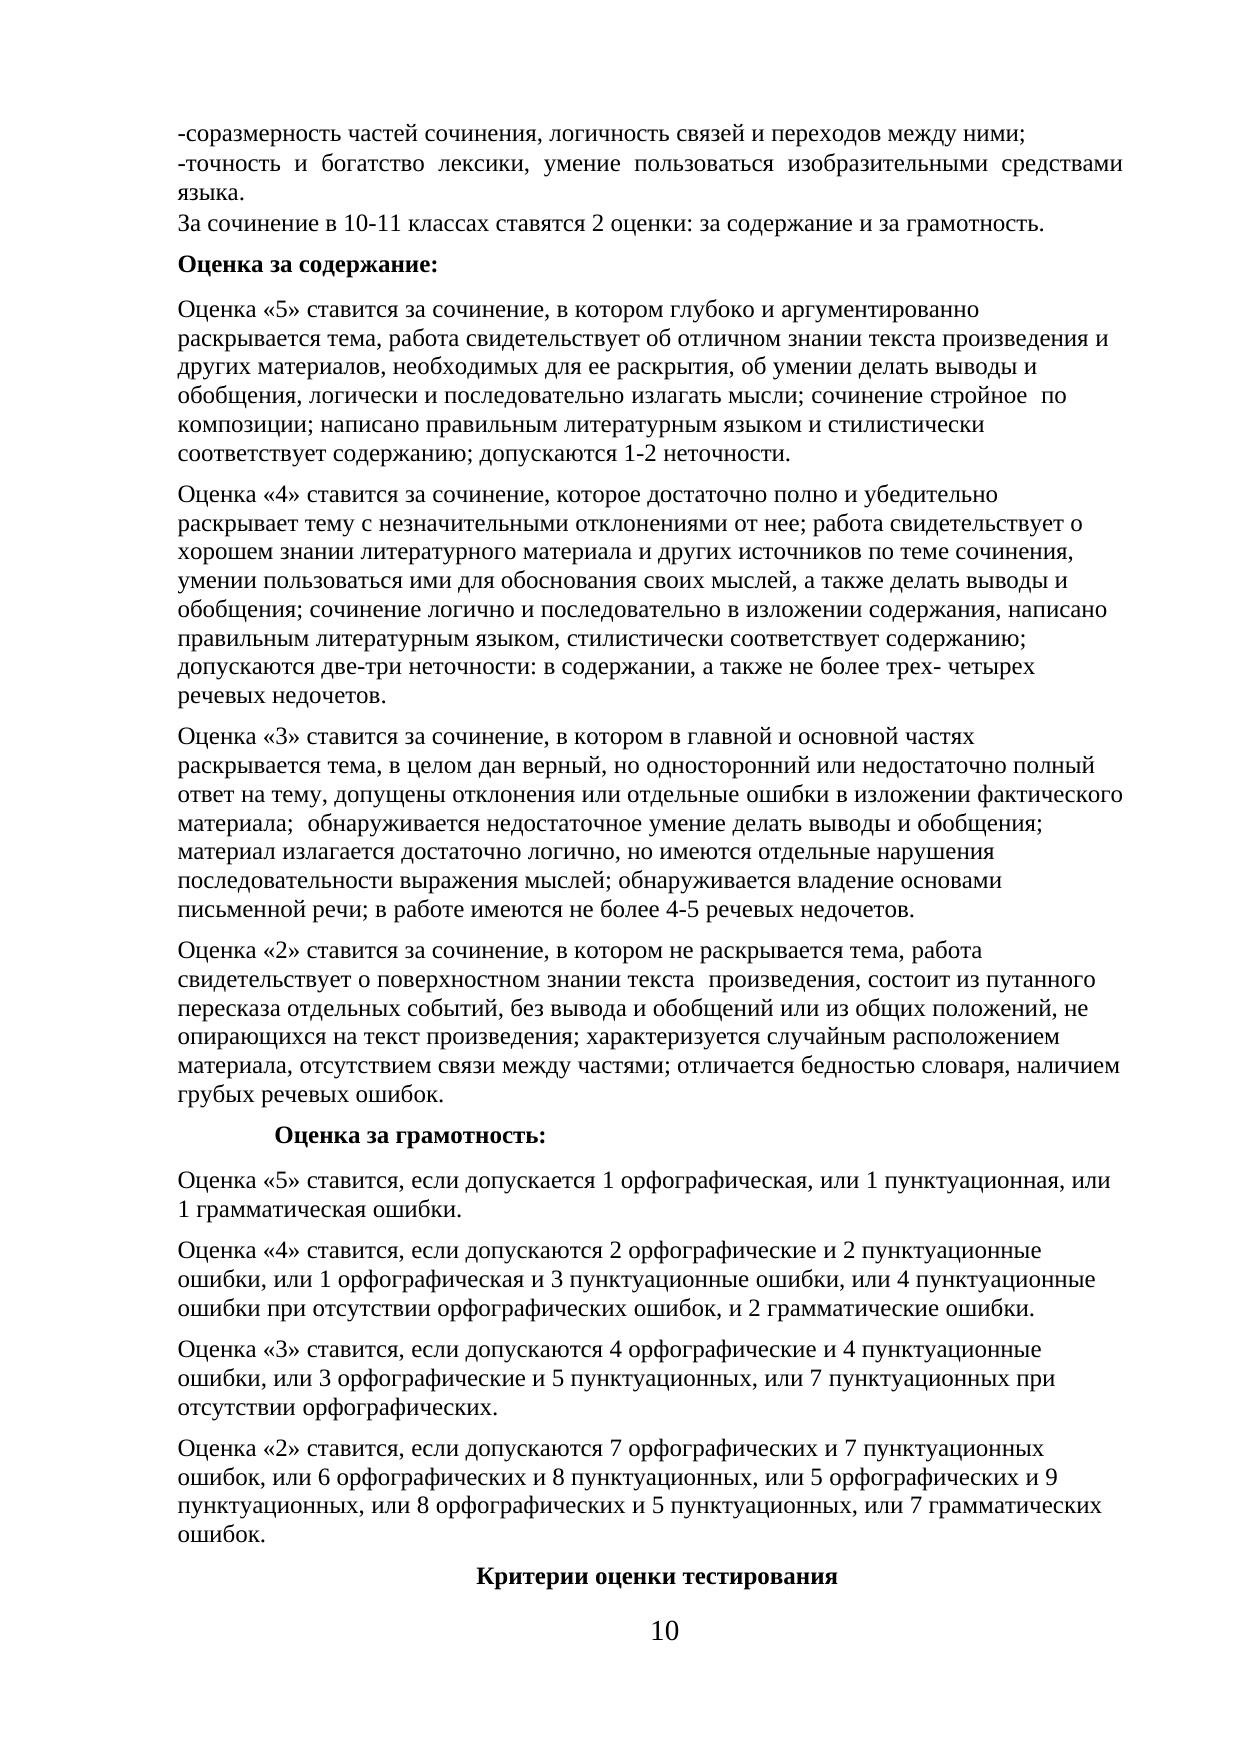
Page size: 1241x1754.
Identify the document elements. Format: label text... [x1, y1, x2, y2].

text Оценка за содержание: [177, 249, 1152, 278]
text Оценка за грамотность: [274, 1120, 1152, 1149]
text Оценка «4» ставится за сочинение, которое достаточно полно и убедительно раскрывает тему с незначительными отклонениями от нее; работа свидетельствует о хорошем знании литературного материала и других источников по теме сочинения, умении пользоваться ими для обоснования своих мыслей, а также делать выводы и обобщения; сочинение логично и последовательно в изложении содержания, написано правильным литературным языком, стилистически соответствует содержанию; допускаются две-три неточности: в содержании, а также не более трех- четырех речевых недочетов. [177, 479, 1124, 709]
text Оценка «3» ставится за сочинение, в котором в главной и основной частях раскрывается тема, в целом дан верный, но односторонний или недостаточно полный ответ на тему, допущены отклонения или отдельные ошибки в изложении фактического материала; обнаруживается недостаточное умение делать выводы и обобщения; материал излагается достаточно логично, но имеются отдельные нарушения последовательности выражения мыслей; обнаруживается владение основами письменной речи; в работе имеются не более 4-5 речевых недочетов. [177, 721, 1124, 923]
text Оценка «5» ставится, если допускается 1 орфографическая, или 1 пунктуационная, или 1 грамматическая ошибки. [177, 1165, 1124, 1223]
text Оценка «2» ставится, если допускаются 7 орфографических и 7 пунктуационных ошибок, или 6 орфографических и 8 пунктуационных, или 5 орфографических и 9 пунктуационных, или 8 орфографических и 5 пунктуационных, или 7 грамматических ошибок. [177, 1433, 1124, 1548]
text Оценка «5» ставится за сочинение, в котором глубоко и аргументированно раскрывается тема, работа свидетельствует об отличном знании текста произведения и других материалов, необходимых для ее раскрытия, об умении делать выводы и обобщения, логически и последовательно излагать мысли; сочинение стройное по композиции; написано правильным литературным языком и стилистически соответствует содержанию; допускаются 1-2 неточности. [177, 294, 1124, 466]
text Оценка «3» ставится, если допускаются 4 орфографические и 4 пунктуационные ошибки, или 3 орфографические и 5 пунктуационных, или 7 пунктуационных при отсутствии орфографических. [177, 1334, 1124, 1420]
list -соразмерность частей сочинения, логичность связей и переходов между ними; [177, 118, 1123, 147]
text Оценка «2» ставится за сочинение, в котором не раскрывается тема, работа свидетельствует о поверхностном знании текста произведения, состоит из путанного пересказа отдельных событий, без вывода и обобщений или из общих положений, не опирающихся на текст произведения; характеризуется случайным расположением материала, отсутствием связи между частями; отличается бедностью словаря, наличием грубых речевых ошибок. [177, 935, 1124, 1108]
list -точность и богатство лексики, умение пользоваться изобразительными средствами языка. [177, 148, 1123, 206]
text Оценка «4» ставится, если допускаются 2 орфографические и 2 пунктуационные ошибки, или 1 орфографическая и 3 пунктуационные ошибки, или 4 пунктуационные ошибки при отсутствии орфографических ошибок, и 2 грамматические ошибки. [177, 1235, 1123, 1322]
text Критерии оценки тестирования [476, 1561, 1152, 1590]
text За сочинение в 10-11 классах ставятся 2 оценки: за содержание и за грамотность. [177, 208, 1124, 236]
